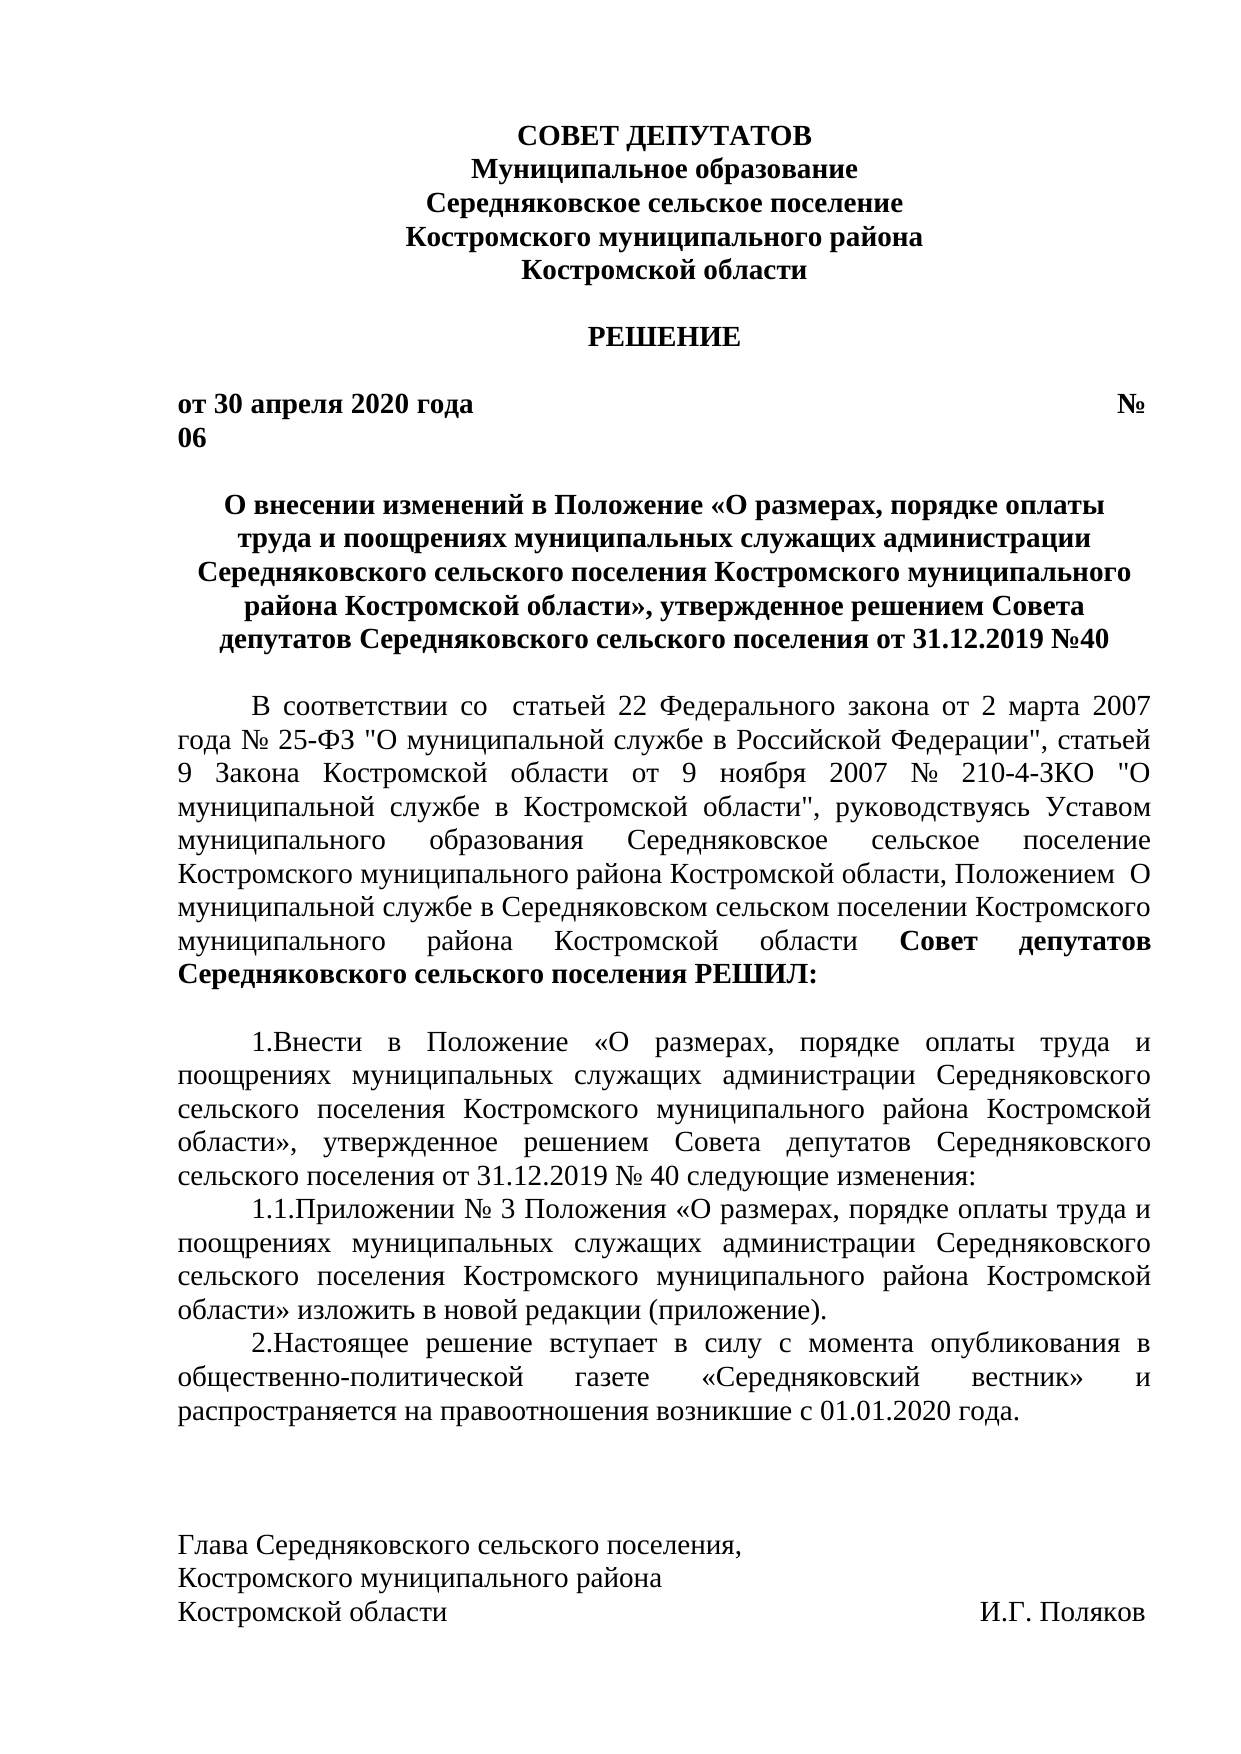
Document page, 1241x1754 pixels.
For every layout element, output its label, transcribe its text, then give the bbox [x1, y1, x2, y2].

text О внесении изменений в Положение «О размерах, порядке оплаты [177, 487, 1152, 521]
text Костромской области [177, 252, 1152, 286]
text Костромской области И.Г. Поляков [177, 1594, 1152, 1627]
text Середняковское сельское поселение [177, 185, 1152, 219]
text 2.Настоящее решение вступает в силу с момента опубликования в общественно-политической газете «Середняковский вестник» и распространяется на правоотношения возникшие с 01.01.2020 года. [177, 1326, 1152, 1426]
text 1.Внести в Положение «О размерах, порядке оплаты труда и поощрениях муниципальных служащих администрации Середняковского сельского поселения Костромского муниципального района Костромской области», утвержденное решением Совета депутатов Середняковского сельского поселения от 31.12.2019 № 40 следующие изменения: [177, 1024, 1152, 1191]
text Муниципальное образование [177, 152, 1152, 185]
text труда и поощрениях муниципальных служащих администрации Середняковского сельского поселения Костромского муниципального района Костромской области», утвержденное решением Совета депутатов Середняковского сельского поселения от 31.12.2019 №40 [177, 521, 1152, 655]
text В соответствии со статьей 22 Федерального закона от 2 марта 2007 года № 25-ФЗ "О муниципальной службе в Российской Федерации", статьей 9 Закона Костромской области от 9 ноября 2007 № 210-4-ЗКО "О муниципальной службе в Костромской области", руководствуясь Уставом муниципального образования Середняковское сельское поселение Костромского муниципального района Костромской области, Положением О муниципальной службе в Середняковском сельском поселении Костромского муниципального района Костромской области Совет депутатов Середняковского сельского поселения РЕШИЛ: [177, 688, 1152, 990]
text 1.1.Приложении № 3 Положения «О размерах, порядке оплаты труда и поощрениях муниципальных служащих администрации Середняковского сельского поселения Костромского муниципального района Костромской области» изложить в новой редакции (приложение). [177, 1191, 1152, 1326]
text от 30 апреля 2020 года № 06 [177, 386, 1152, 453]
text РЕШЕНИЕ [177, 319, 1152, 353]
text Костромского муниципального района [177, 219, 1152, 252]
text СОВЕТ ДЕПУТАТОВ [177, 118, 1152, 152]
text Глава Середняковского сельского поселения, [177, 1527, 1152, 1560]
text Костромского муниципального района [177, 1560, 1152, 1594]
